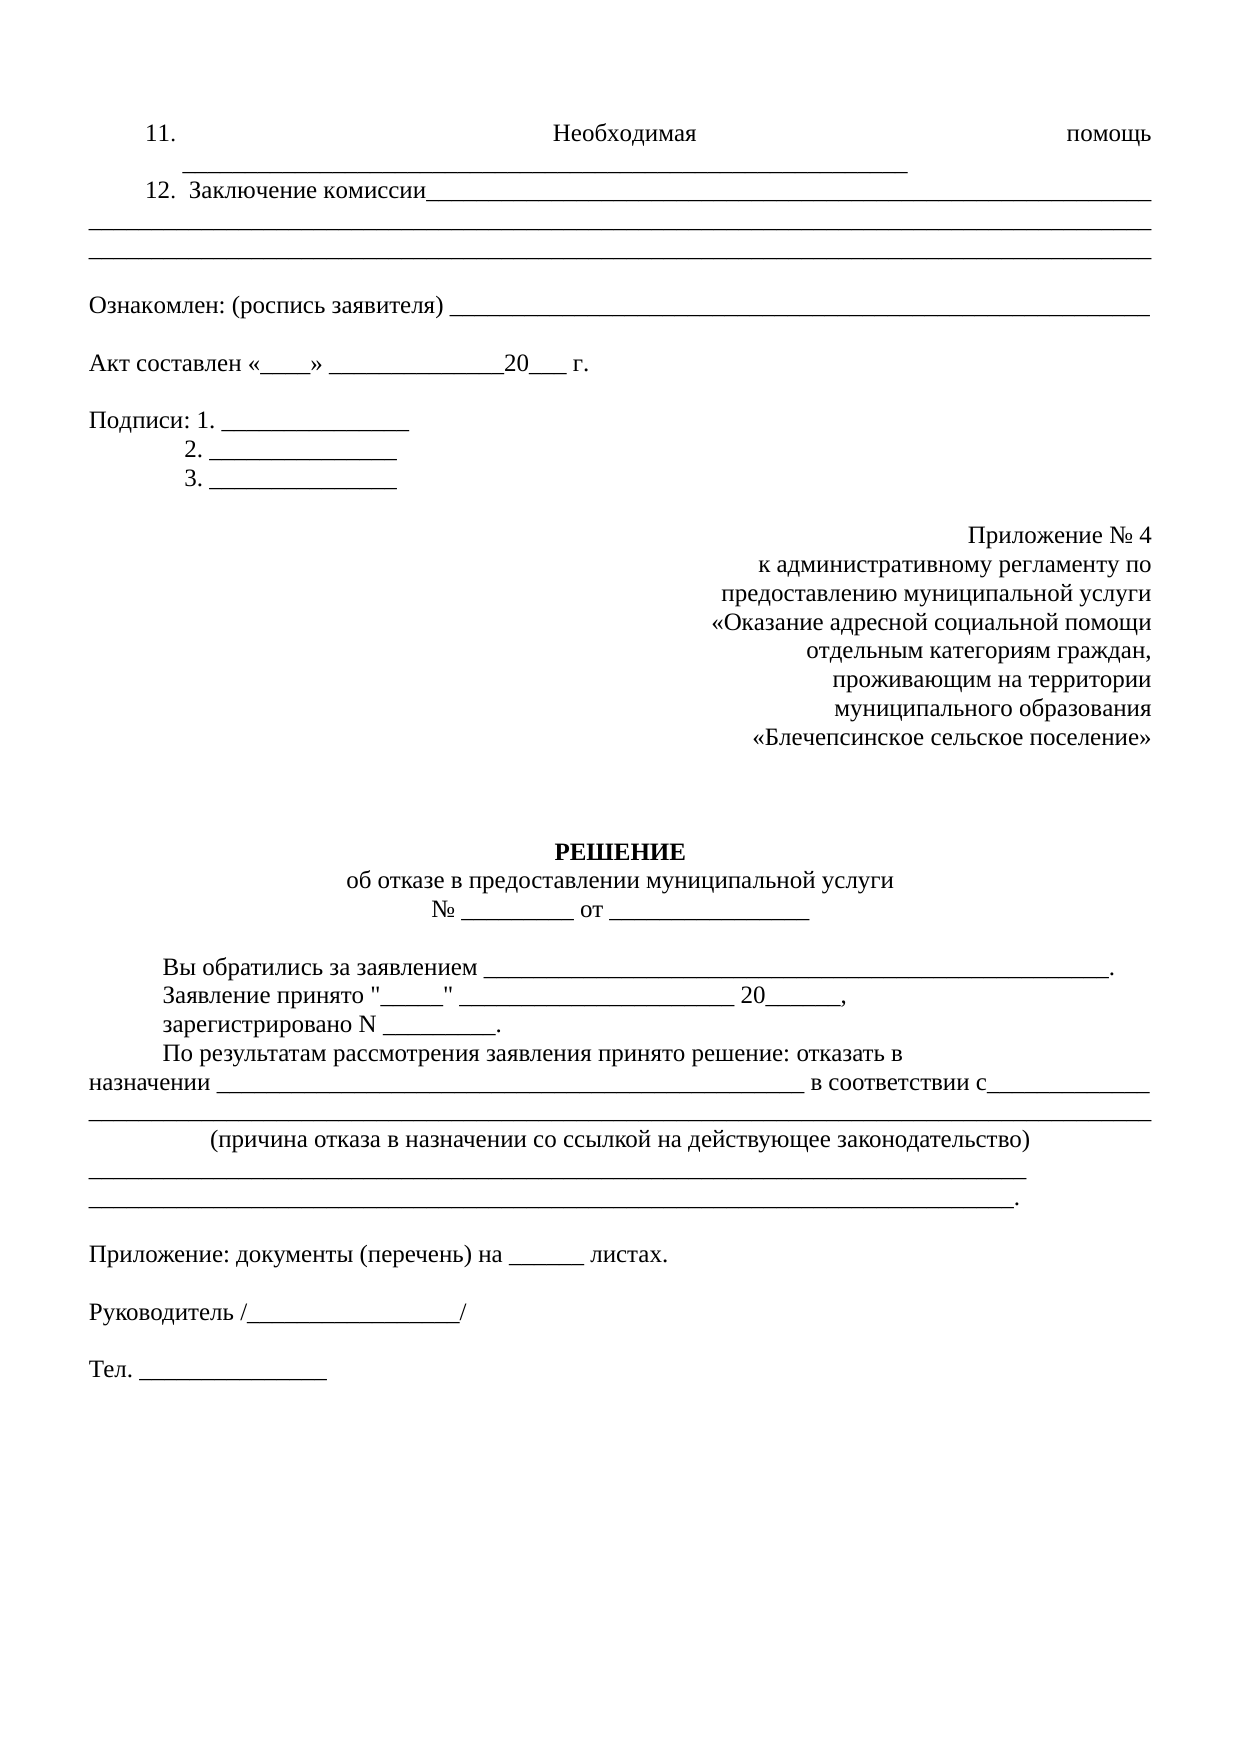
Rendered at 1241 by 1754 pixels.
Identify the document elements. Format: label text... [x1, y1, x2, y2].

text Акт составлен «____» ______________20___ г. [89, 348, 1152, 377]
text об отказе в предоставлении муниципальной услуги [89, 866, 1152, 894]
text (причина отказа в назначении со ссылкой на действующее законодательство) [89, 1124, 1152, 1153]
text Ознакомлен: (роспись заявителя) ________________________________________________________ [89, 291, 1152, 319]
text 2. _______________ [89, 434, 1152, 463]
text По результатам рассмотрения заявления принято решение: отказать в [89, 1038, 1152, 1067]
text ___________________________________________________________________________ [89, 1153, 1152, 1182]
text Руководитель /_________________/ [89, 1297, 1152, 1326]
text _____________________________________________________________________________________ [89, 1096, 1152, 1124]
text Приложение № 4 [89, 521, 1152, 549]
text РЕШЕНИЕ [89, 837, 1152, 866]
text Вы обратились за заявлением __________________________________________________. [89, 952, 1152, 981]
text к административному регламенту по предоставлению муниципальной услуги «Оказание адресной социальной помощи [650, 549, 1152, 636]
text Приложение: документы (перечень) на ______ листах. [89, 1239, 1152, 1268]
text муниципального образования [89, 693, 1152, 722]
text отдельным категориям граждан, [89, 636, 1152, 664]
text зарегистрировано N _________. [89, 1009, 1152, 1038]
text назначении _______________________________________________ в соответствии с_____________ [89, 1067, 1152, 1096]
text __________________________________________________________________________. [89, 1182, 1152, 1211]
text № _________ от ________________ [89, 894, 1152, 923]
text 3. _______________ [89, 463, 1152, 492]
text проживающим на территории [89, 664, 1152, 693]
list Заключение комиссии__________________________________________________________ [145, 176, 1152, 204]
text «Блечепсинское сельское поселение» [89, 722, 1152, 751]
text Тел. _______________ [89, 1354, 1152, 1383]
list Необходимая помощь __________________________________________________________ [145, 118, 1152, 176]
text Подписи: 1. _______________ [89, 406, 1152, 434]
text __________________________________________________________________________________________________________________________________________________________________________ [89, 204, 1152, 262]
text Заявление принято "_____" ______________________ 20______, [89, 981, 1152, 1009]
